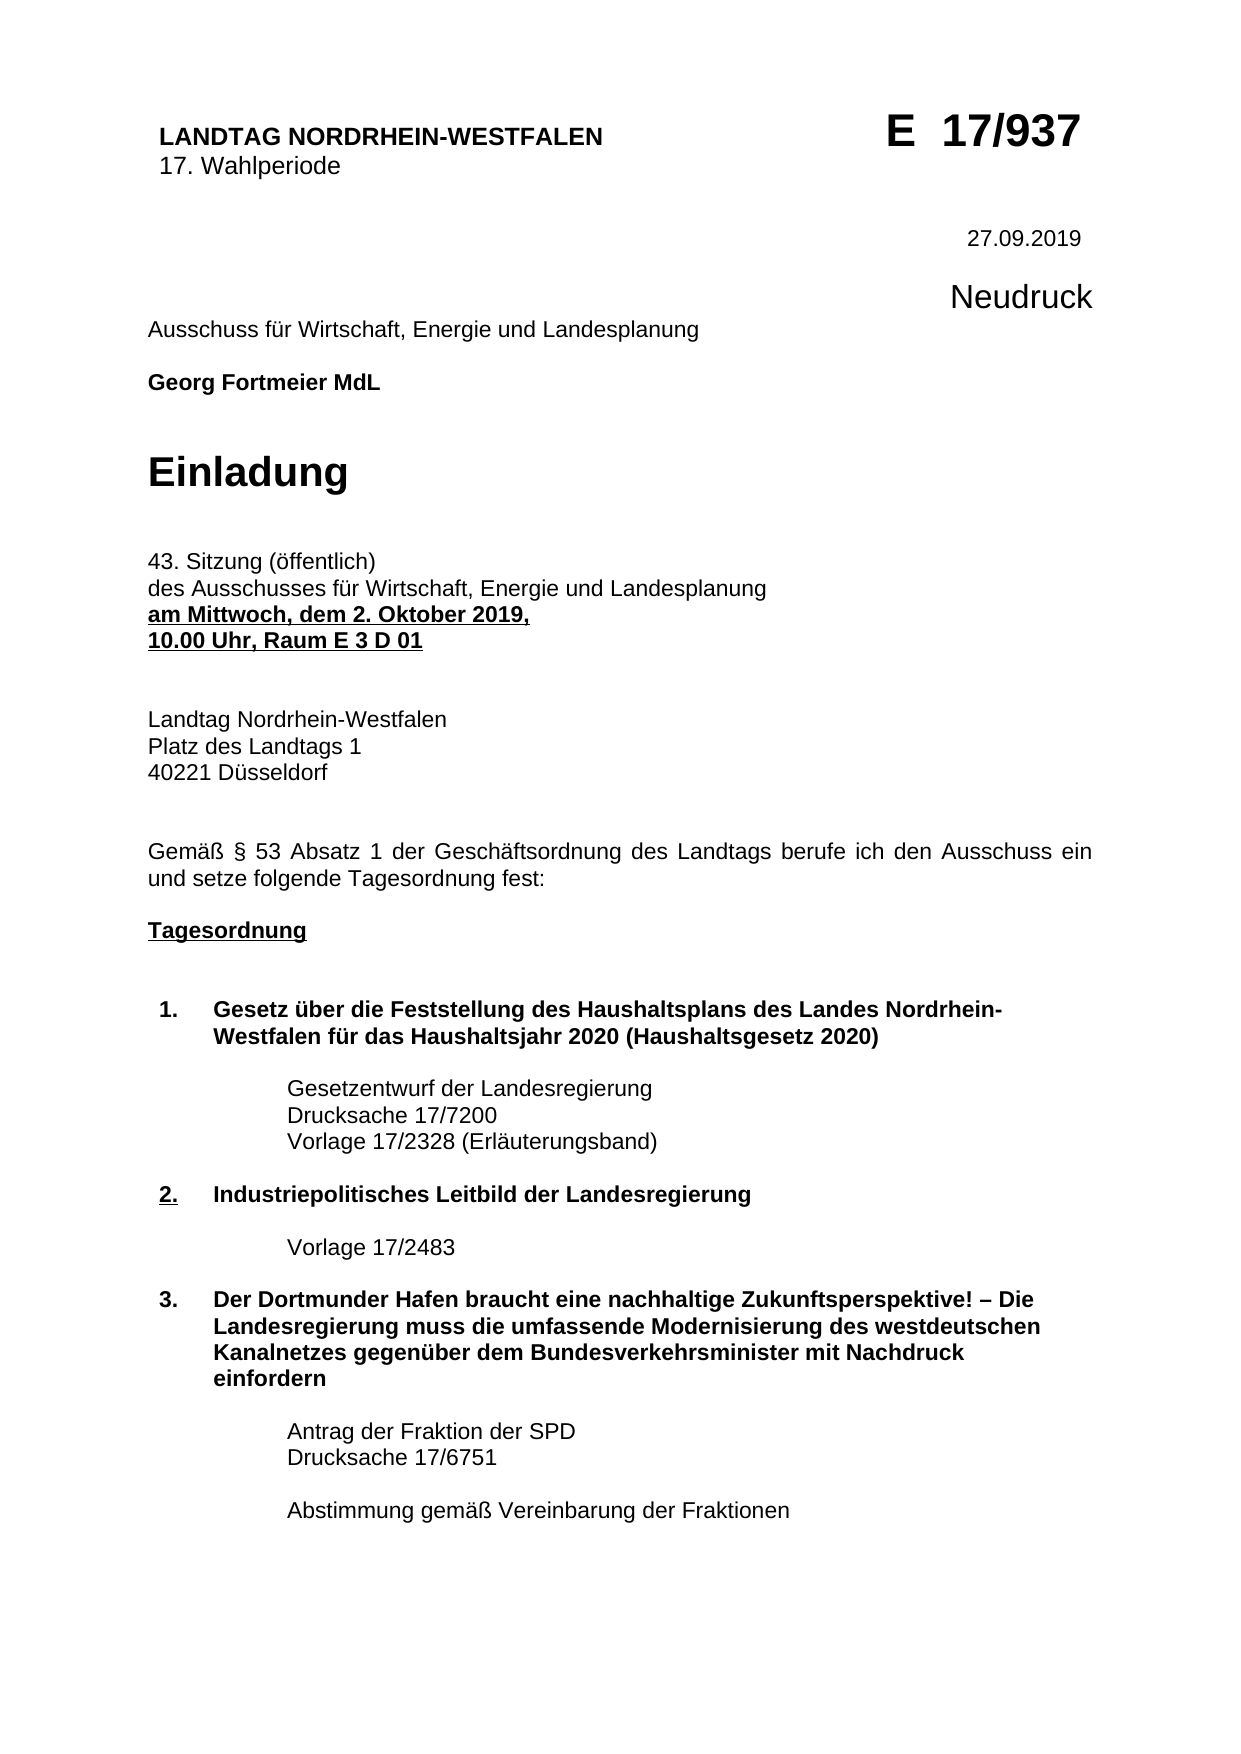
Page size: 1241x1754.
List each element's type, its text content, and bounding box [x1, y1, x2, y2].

text 43. Sitzung (öffentlich) des Ausschusses für Wirtschaft, Energie und Landesplanung am Mittwoch, dem 2. Oktober 2019, 10.00 Uhr, Raum E 3 D 01 [148, 548, 1093, 654]
table_header 1. [148, 996, 202, 1181]
text Tagesordnung [148, 917, 1093, 944]
table_header Gesetz über die Feststellung des Haushaltsplans des Landes Nordrhein-Westfalen für das Haushaltsjahr 2020 (Haushaltsgesetz 2020) Gesetzentwurf der Landesregierung Drucksache 17/7200 Vorlage 17/2328 (Erläuterungsband) [202, 996, 1092, 1181]
table_cell 2. [148, 1181, 202, 1286]
table_cell Der Dortmunder Hafen braucht eine nachhaltige Zukunftsperspektive! – Die Landesregierung muss die umfassende Modernisierung des westdeutschen Kanalnetzes gegenüber dem Bundesverkehrsminister mit Nachdruck einfordern Antrag der Fraktion der SPD Drucksache 17/6751 Abstimmung gemäß Vereinbarung der Fraktionen [202, 1286, 1092, 1550]
table_cell 3. [148, 1286, 202, 1550]
text Ausschuss für Wirtschaft, Energie und Landesplanung [148, 316, 1093, 342]
text Einladung [148, 448, 1093, 496]
text Neudruck [148, 277, 1093, 316]
text Gemäß § 53 Absatz 1 der Geschäftsordnung des Landtags berufe ich den Ausschuss ein und setze folgende Tagesordnung fest: [148, 838, 1093, 891]
text Landtag Nordrhein-Westfalen Platz des Landtags 1 40221 Düsseldorf [148, 706, 1093, 786]
table_cell Industriepolitisches Leitbild der Landesregierung Vorlage 17/2483 [202, 1181, 1092, 1286]
text Georg Fortmeier MdL [148, 369, 1093, 395]
